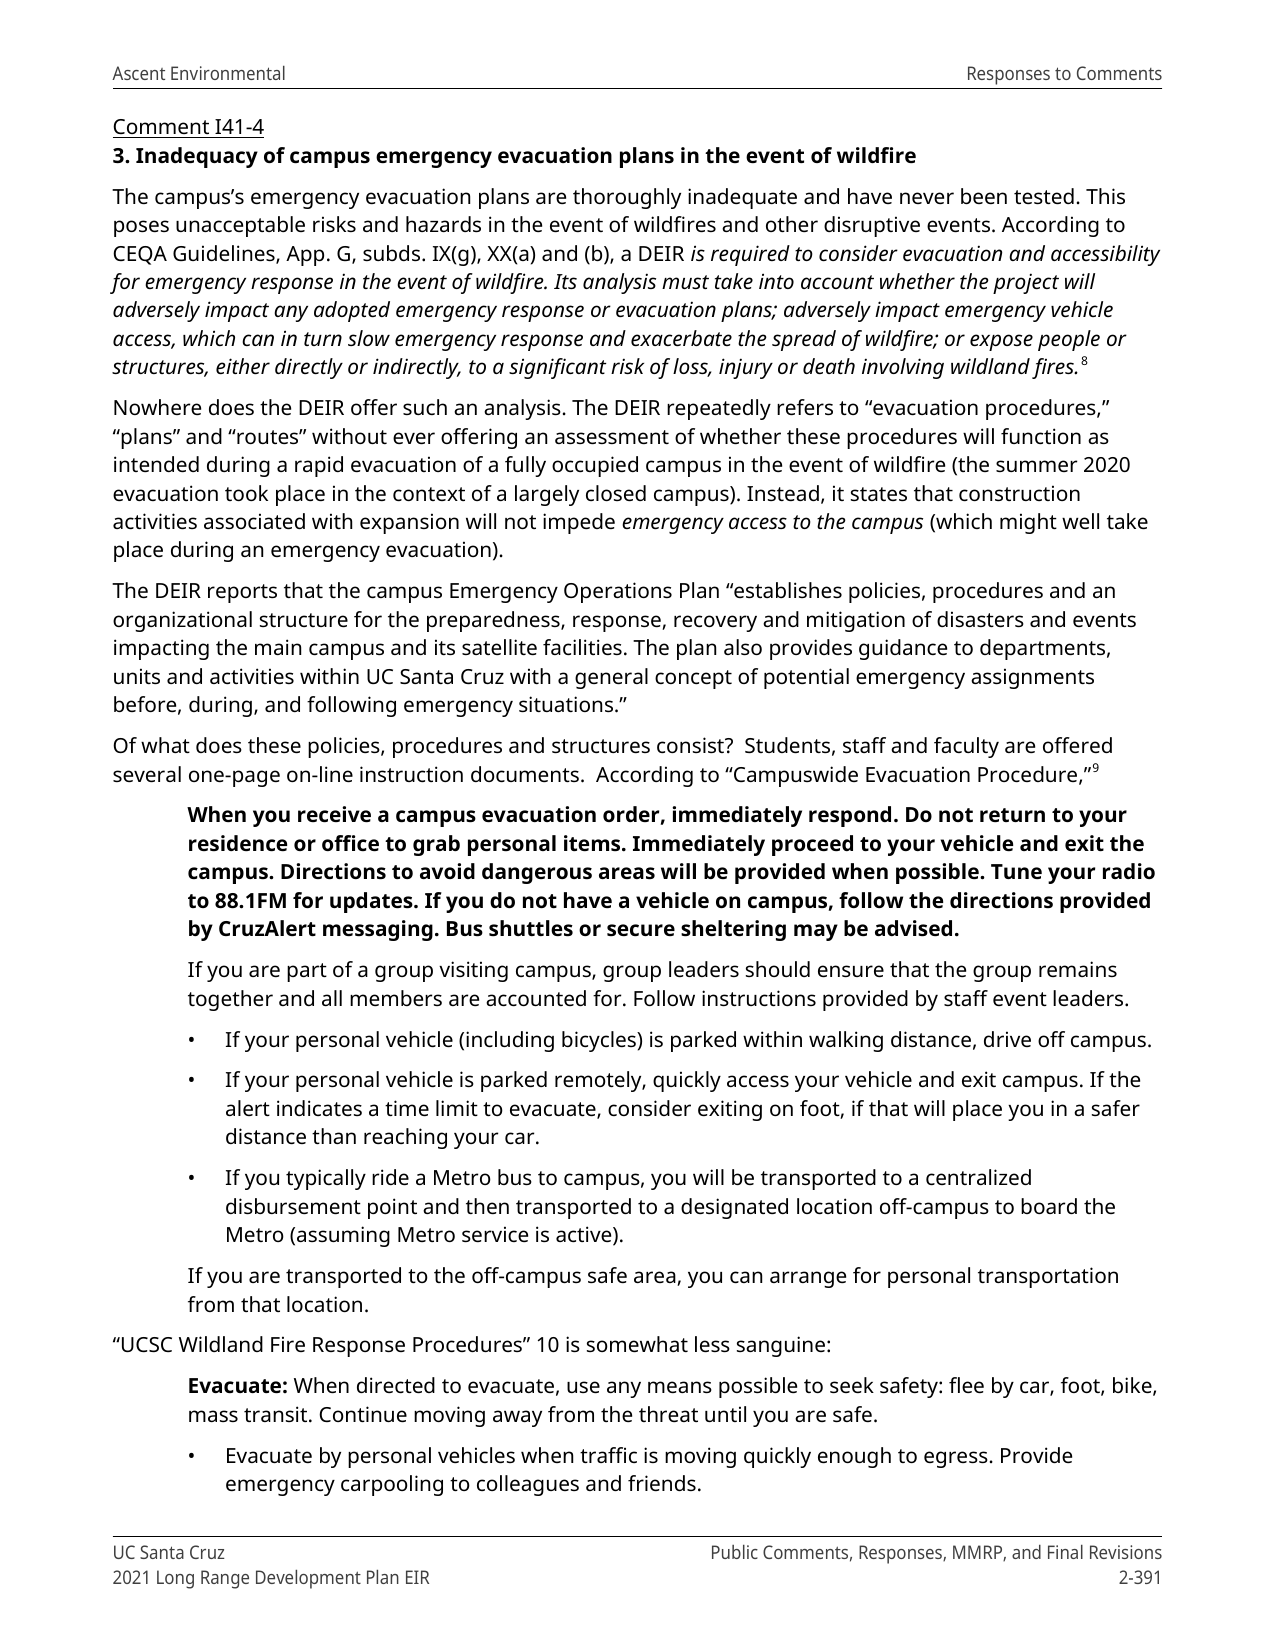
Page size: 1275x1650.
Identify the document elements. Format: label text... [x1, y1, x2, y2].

text If you are part of a group visiting campus, group leaders should ensure that the group remains together and all members are accounted for. Follow instructions provided by staff event leaders. [187, 955, 1162, 1012]
text 3. Inadequacy of campus emergency evacuation plans in the event of wildfire [112, 141, 1162, 169]
list If your personal vehicle (including bicycles) is parked within walking distance, drive off campus. [187, 1025, 1162, 1053]
text The campus’s emergency evacuation plans are thoroughly inadequate and have never been tested. This poses unacceptable risks and hazards in the event of wildfires and other disruptive events. According to CEQA Guidelines, App. G, subds. IX(g), XX(a) and (b), a DEIR is required to consider evacuation and accessibility for emergency response in the event of wildfire. Its analysis must take into account whether the project will adversely impact any adopted emergency response or evacuation plans; adversely impact emergency vehicle access, which can in turn slow emergency response and exacerbate the spread of wildfire; or expose people or structures, either directly or indirectly, to a significant risk of loss, injury or death involving wildland fires.8 [112, 182, 1162, 381]
list If you typically ride a Metro bus to campus, you will be transported to a centralized disbursement point and then transported to a designated location off-campus to board the Metro (assuming Metro service is active). [187, 1163, 1162, 1249]
text Nowhere does the DEIR offer such an analysis. The DEIR repeatedly refers to “evacuation procedures,” “plans” and “routes” without ever offering an assessment of whether these procedures will function as intended during a rapid evacuation of a fully occupied campus in the event of wildfire (the summer 2020 evacuation took place in the context of a largely closed campus). Instead, it states that construction activities associated with expansion will not impede emergency access to the campus (which might well take place during an emergency evacuation). [112, 393, 1162, 564]
text Of what does these policies, procedures and structures consist? Students, staff and faculty are offered several one-page on-line instruction documents. According to “Campuswide Evacuation Procedure,”9 [112, 731, 1162, 788]
text When you receive a campus evacuation order, immediately respond. Do not return to your residence or office to grab personal items. Immediately proceed to your vehicle and exit the campus. Directions to avoid dangerous areas will be provided when possible. Tune your radio to 88.1FM for updates. If you do not have a vehicle on campus, follow the directions provided by CruzAlert messaging. Bus shuttles or secure sheltering may be advised. [187, 801, 1162, 943]
text “UCSC Wildland Fire Response Procedures” 10 is somewhat less sanguine: [112, 1331, 1162, 1359]
list If your personal vehicle is parked remotely, quickly access your vehicle and exit campus. If the alert indicates a time limit to evacuate, consider exiting on foot, if that will place you in a safer distance than reaching your car. [187, 1066, 1162, 1151]
subtitle Comment I41-4 [112, 112, 1162, 141]
text If you are transported to the off-campus safe area, you can arrange for personal transportation from that location. [187, 1261, 1162, 1318]
text The DEIR reports that the campus Emergency Operations Plan “establishes policies, procedures and an organizational structure for the preparedness, response, recovery and mitigation of disasters and events impacting the main campus and its satellite facilities. The plan also provides guidance to departments, units and activities within UC Santa Cruz with a general concept of potential emergency assignments before, during, and following emergency situations.” [112, 577, 1162, 719]
text Evacuate: When directed to evacuate, use any means possible to seek safety: flee by car, foot, bike, mass transit. Continue moving away from the threat until you are safe. [187, 1372, 1162, 1428]
list Evacuate by personal vehicles when traffic is moving quickly enough to egress. Provide emergency carpooling to colleagues and friends. [187, 1441, 1162, 1498]
